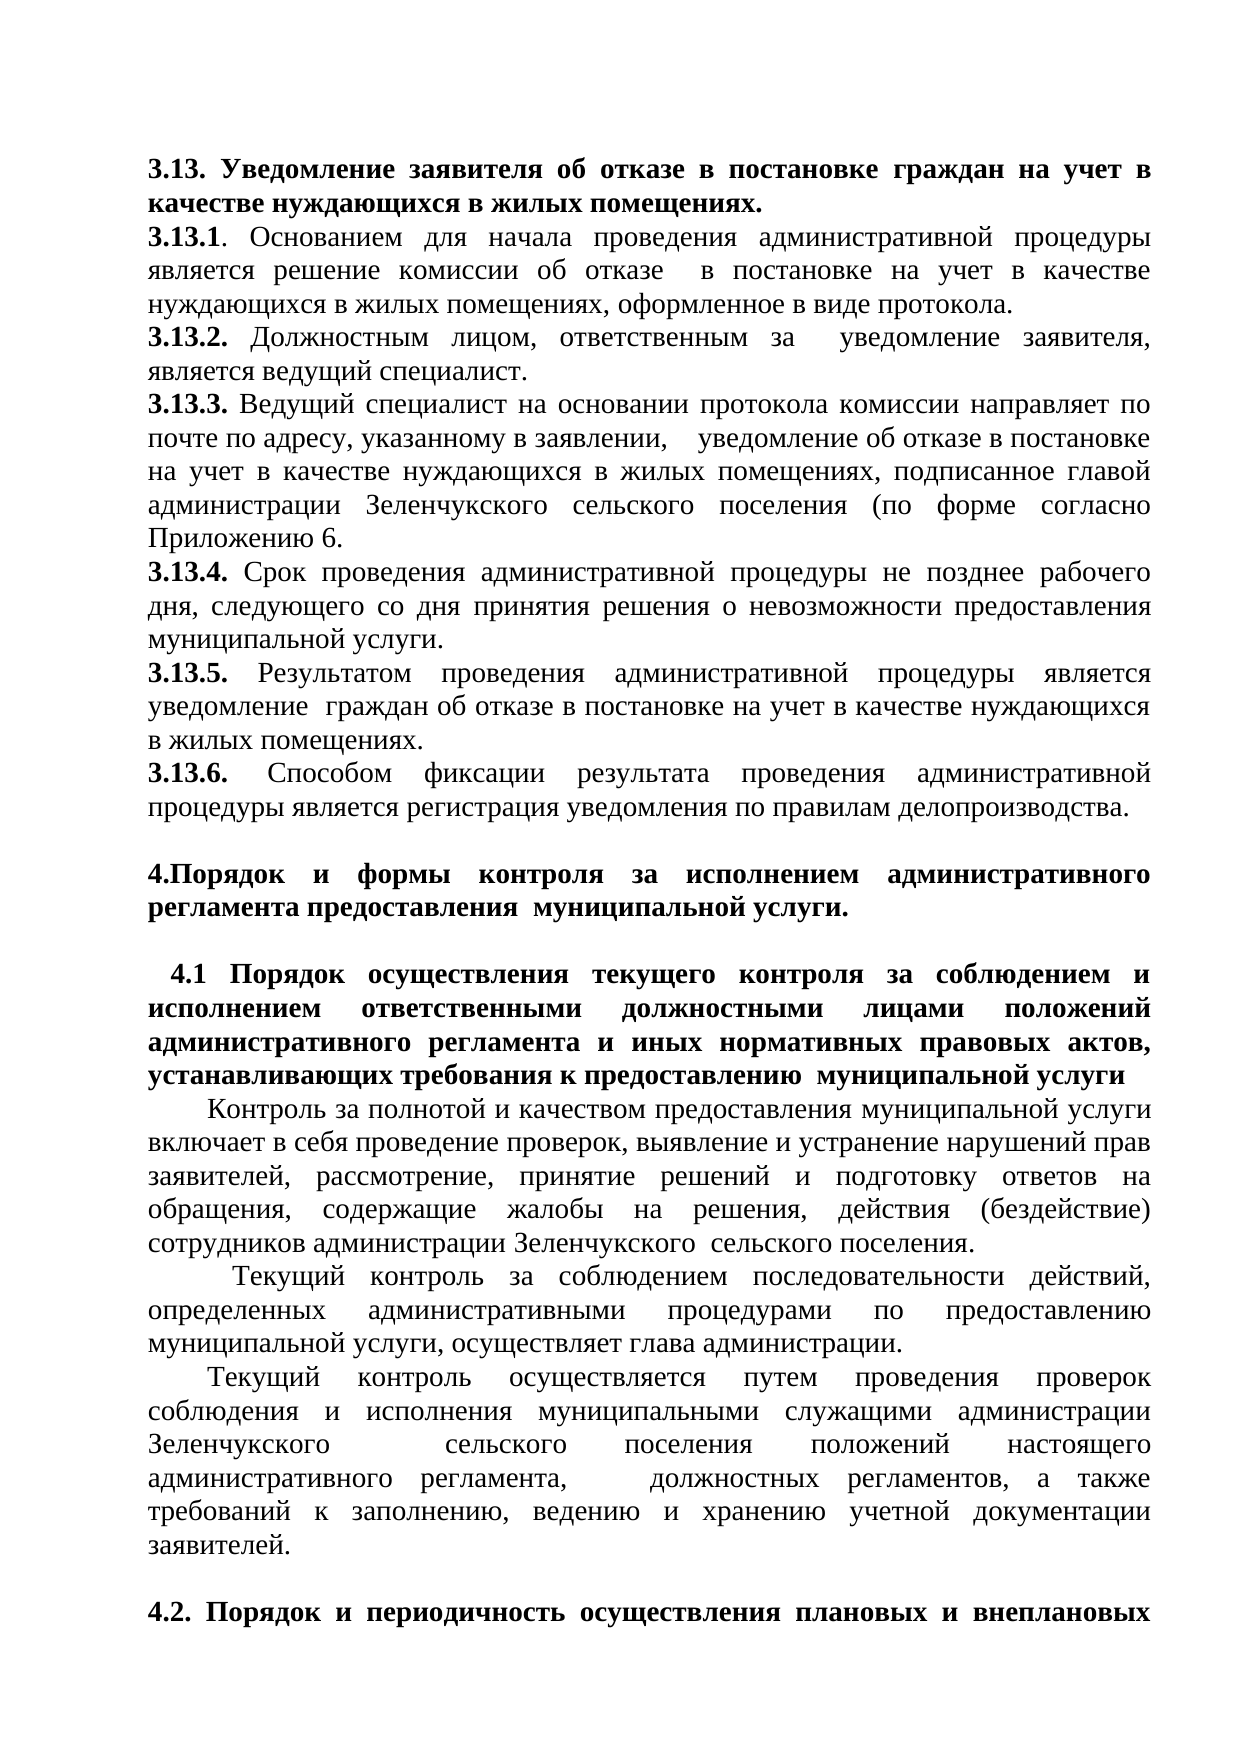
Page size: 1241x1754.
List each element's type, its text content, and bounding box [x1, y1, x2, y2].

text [148, 1594, 1152, 1627]
list 3.13.1. Основанием для начала проведения административной процедуры является решение комиссии об отказе в постановке на учет в качестве нуждающихся в жилых помещениях, оформленное в виде протокола. [148, 219, 1152, 319]
text 3.13.5. Результатом проведения административной процедуры является уведомление граждан об отказе в постановке на учет в качестве нуждающихся в жилых помещениях. [148, 655, 1152, 755]
text 3.13.4. Срок проведения административной процедуры не позднее рабочего дня, следующего со дня принятия решения о невозможности предоставления муниципальной услуги. [148, 554, 1152, 655]
text 4.1 Порядок осуществления текущего контроля за соблюдением и исполнением ответственными должностными лицами положений административного регламента и иных нормативных правовых актов, устанавливающих требования к предоставлению муниципальной услуги [148, 957, 1152, 1091]
text Контроль за полнотой и качеством предоставления муниципальной услуги включает в себя проведение проверок, выявление и устранение нарушений прав заявителей, рассмотрение, принятие решений и подготовку ответов на обращения, содержащие жалобы на решения, действия (бездействие) сотрудников администрации Зеленчукского сельского поселения. [148, 1091, 1152, 1258]
text 3.13.3. Ведущий специалист на основании протокола комиссии направляет по почте по адресу, указанному в заявлении, уведомление об отказе в постановке на учет в качестве нуждающихся в жилых помещениях, подписанное главой администрации Зеленчукского сельского поселения (по форме согласно Приложению 6. [148, 386, 1152, 554]
text Текущий контроль осуществляется путем проведения проверок соблюдения и исполнения муниципальными служащими администрации Зеленчукского сельского поселения положений настоящего административного регламента, должностных регламентов, а также требований к заполнению, ведению и хранению учетной документации заявителей. [148, 1359, 1152, 1560]
list 3.13. Уведомление заявителя об отказе в постановке граждан на учет в качестве нуждающихся в жилых помещениях. [148, 152, 1152, 219]
text Текущий контроль за соблюдением последовательности действий, определенных административными процедурами по предоставлению муниципальной услуги, осуществляет глава администрации. [148, 1258, 1152, 1359]
text 3.13.2. Должностным лицом, ответственным за уведомление заявителя, является ведущий специалист. [148, 319, 1152, 386]
text 3.13.6. Способом фиксации результата проведения административной процедуры является регистрация уведомления по правилам делопроизводства. [148, 755, 1152, 822]
text 4.Порядок и формы контроля за исполнением административного регламента предоставления муниципальной услуги. [148, 856, 1152, 923]
